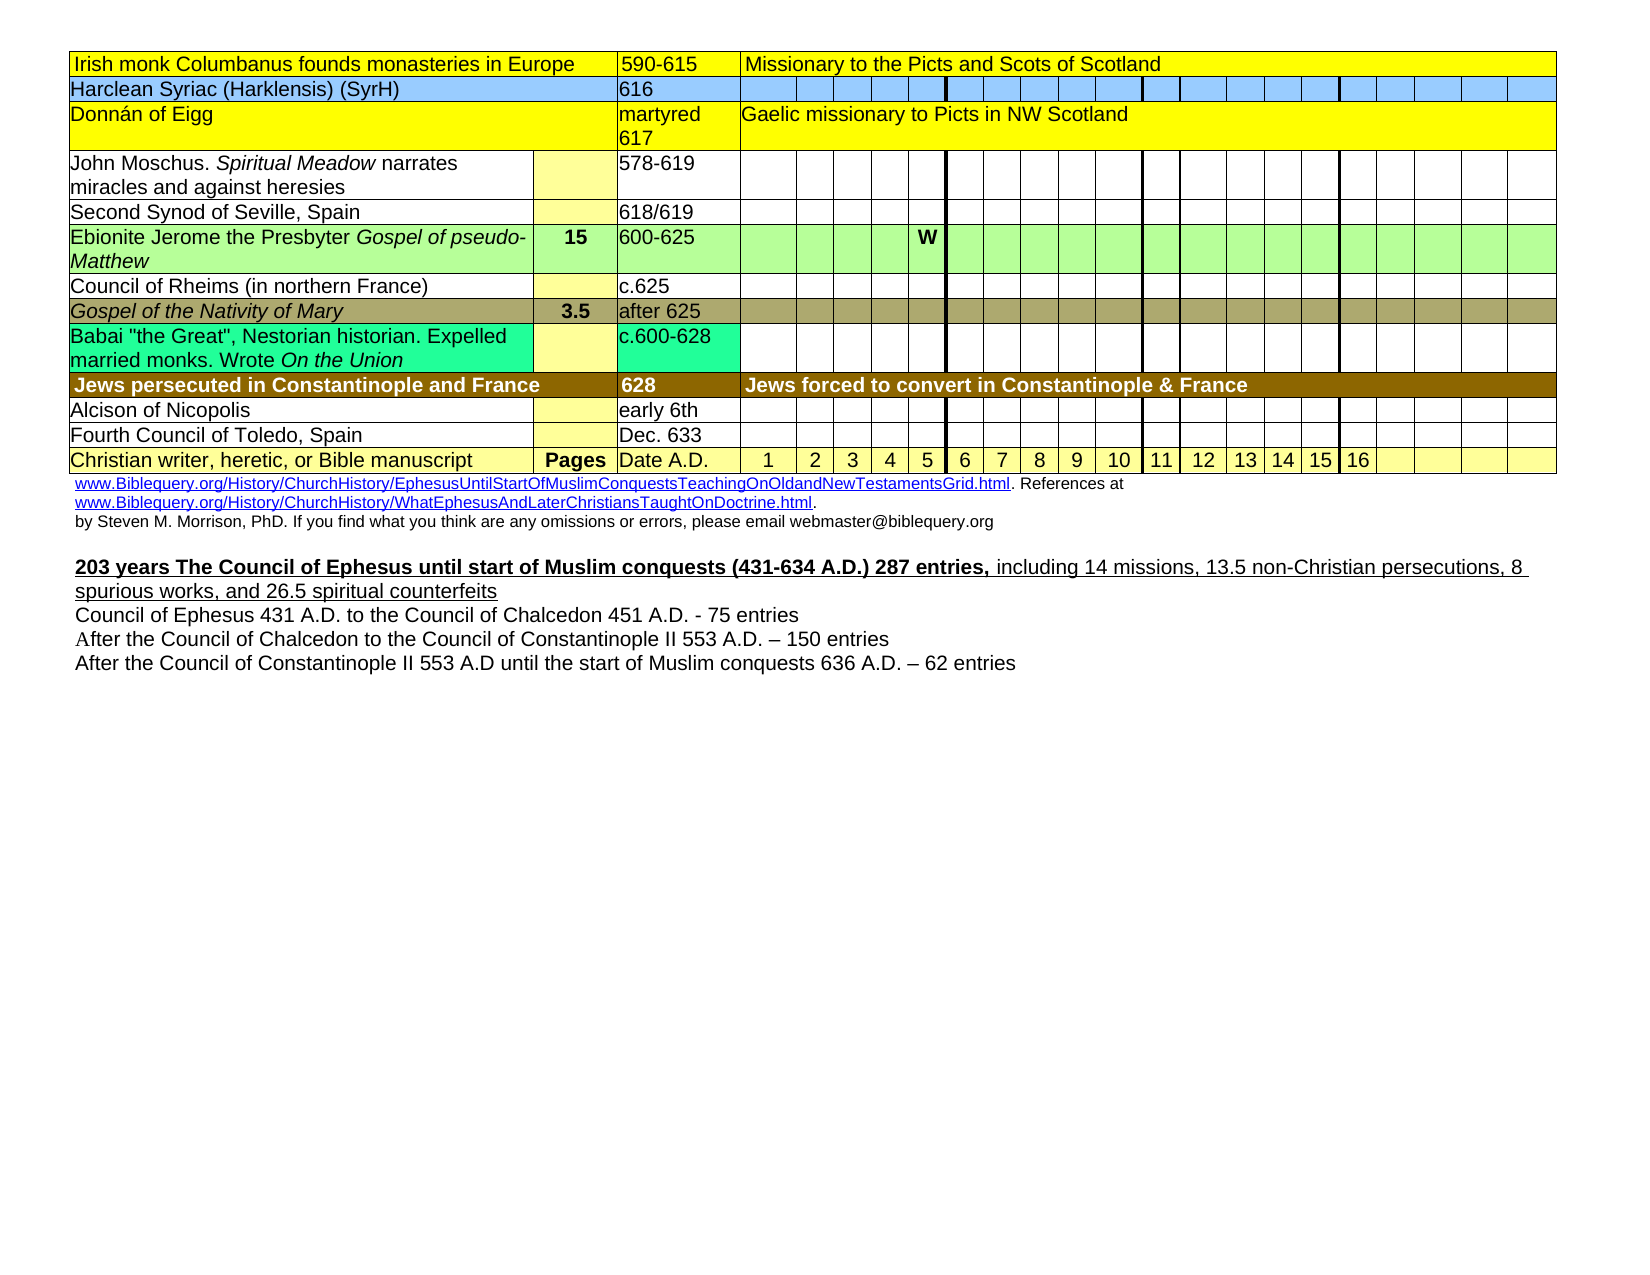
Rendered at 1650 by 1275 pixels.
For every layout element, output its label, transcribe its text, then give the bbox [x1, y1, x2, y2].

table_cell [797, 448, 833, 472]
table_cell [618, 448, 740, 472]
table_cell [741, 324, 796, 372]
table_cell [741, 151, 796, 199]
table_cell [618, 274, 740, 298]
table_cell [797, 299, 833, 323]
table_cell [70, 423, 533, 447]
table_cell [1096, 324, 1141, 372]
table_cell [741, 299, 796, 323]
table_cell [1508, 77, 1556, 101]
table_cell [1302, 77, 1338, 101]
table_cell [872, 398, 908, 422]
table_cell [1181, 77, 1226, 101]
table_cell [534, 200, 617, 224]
text by Steven M. Morrison, PhD. If you find what you think are any omissions or errors, please email webmaster@biblequery.org [75, 512, 1573, 531]
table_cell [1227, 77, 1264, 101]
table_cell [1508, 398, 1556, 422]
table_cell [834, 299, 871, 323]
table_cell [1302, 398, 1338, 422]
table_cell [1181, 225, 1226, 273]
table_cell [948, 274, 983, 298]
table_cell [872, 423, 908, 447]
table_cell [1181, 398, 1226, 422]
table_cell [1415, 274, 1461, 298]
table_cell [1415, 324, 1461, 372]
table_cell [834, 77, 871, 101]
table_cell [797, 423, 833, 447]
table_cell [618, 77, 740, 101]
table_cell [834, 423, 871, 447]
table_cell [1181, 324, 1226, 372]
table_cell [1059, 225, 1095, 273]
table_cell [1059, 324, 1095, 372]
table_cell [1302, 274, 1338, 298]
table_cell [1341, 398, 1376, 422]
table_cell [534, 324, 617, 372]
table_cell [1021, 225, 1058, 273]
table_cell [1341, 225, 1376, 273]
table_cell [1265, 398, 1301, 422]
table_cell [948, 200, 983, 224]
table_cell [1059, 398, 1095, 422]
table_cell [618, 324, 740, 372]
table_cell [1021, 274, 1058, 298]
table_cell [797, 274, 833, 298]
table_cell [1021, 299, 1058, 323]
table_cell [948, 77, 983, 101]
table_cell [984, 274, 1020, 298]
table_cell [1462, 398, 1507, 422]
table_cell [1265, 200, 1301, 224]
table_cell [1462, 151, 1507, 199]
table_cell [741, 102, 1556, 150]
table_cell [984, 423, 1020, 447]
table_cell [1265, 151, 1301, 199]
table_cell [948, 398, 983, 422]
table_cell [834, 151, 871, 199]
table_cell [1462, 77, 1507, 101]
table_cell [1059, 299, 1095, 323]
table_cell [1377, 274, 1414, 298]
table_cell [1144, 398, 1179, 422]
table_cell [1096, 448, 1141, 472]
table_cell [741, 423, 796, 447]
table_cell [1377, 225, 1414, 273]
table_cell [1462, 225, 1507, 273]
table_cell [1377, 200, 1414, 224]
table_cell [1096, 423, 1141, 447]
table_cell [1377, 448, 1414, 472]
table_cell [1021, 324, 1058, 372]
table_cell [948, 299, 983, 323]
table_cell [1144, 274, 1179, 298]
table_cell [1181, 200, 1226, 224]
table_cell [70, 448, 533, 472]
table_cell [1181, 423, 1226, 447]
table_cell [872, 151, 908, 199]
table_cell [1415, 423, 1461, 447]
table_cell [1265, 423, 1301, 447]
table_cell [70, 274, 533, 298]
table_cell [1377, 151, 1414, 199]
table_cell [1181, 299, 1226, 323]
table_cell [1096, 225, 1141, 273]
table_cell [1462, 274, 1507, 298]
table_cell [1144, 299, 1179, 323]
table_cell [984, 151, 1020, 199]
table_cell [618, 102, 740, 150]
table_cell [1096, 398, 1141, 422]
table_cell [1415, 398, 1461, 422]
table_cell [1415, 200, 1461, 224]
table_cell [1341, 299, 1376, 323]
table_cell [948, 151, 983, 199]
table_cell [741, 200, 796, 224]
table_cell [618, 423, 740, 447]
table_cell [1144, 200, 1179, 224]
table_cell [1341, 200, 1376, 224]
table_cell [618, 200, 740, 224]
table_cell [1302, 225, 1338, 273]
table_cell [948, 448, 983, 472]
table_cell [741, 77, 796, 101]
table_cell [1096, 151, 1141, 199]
text 203 years The Council of Ephesus until start of Muslim conquests (431-634 A.D.) 287 entries, including 14 missions, 13.5 non-Christian persecutions, 8 spurious works, and 26.5 spiritual counterfeits [75, 555, 1573, 603]
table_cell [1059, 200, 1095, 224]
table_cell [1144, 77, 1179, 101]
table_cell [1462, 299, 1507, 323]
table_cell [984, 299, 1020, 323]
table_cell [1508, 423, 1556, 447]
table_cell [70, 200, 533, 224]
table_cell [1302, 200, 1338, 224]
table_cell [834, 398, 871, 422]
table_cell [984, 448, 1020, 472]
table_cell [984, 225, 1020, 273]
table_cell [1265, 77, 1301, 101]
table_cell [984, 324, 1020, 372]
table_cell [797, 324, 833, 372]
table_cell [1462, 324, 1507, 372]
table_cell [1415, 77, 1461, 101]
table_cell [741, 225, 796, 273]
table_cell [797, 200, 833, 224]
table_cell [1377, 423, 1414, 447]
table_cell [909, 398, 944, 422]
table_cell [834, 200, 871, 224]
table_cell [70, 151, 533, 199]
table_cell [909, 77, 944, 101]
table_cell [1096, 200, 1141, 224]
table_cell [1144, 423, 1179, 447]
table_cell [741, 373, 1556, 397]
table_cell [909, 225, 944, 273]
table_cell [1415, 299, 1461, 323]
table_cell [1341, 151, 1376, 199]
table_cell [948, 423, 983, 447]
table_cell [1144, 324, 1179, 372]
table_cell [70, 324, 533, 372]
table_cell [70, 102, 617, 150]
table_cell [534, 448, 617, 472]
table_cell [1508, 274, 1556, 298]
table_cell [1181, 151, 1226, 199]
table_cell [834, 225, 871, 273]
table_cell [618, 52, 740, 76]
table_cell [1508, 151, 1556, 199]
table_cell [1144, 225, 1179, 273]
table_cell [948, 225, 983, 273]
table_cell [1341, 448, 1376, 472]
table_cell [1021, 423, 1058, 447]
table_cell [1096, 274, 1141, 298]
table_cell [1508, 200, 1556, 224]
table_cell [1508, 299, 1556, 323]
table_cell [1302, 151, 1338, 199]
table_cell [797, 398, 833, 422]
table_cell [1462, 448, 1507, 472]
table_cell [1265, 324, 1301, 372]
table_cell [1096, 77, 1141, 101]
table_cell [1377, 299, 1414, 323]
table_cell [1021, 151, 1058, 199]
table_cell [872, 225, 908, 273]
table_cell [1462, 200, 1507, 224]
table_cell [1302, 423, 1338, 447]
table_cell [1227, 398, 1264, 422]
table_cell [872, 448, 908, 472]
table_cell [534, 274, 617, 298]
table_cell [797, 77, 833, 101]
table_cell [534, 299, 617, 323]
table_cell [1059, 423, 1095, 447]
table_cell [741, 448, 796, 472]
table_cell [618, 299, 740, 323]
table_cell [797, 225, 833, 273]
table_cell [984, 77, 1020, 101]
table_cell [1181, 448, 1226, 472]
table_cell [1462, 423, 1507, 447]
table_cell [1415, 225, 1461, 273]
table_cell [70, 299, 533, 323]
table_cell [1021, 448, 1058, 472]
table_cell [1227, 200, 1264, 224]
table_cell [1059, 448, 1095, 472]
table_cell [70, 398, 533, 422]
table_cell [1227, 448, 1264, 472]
text www.Biblequery.org/History/ChurchHistory/EphesusUntilStartOfMuslimConquestsTeachingOnOldandNewTestamentsGrid.html. References at www.Biblequery.org/History/ChurchHistory/WhatEphesusAndLaterChristiansTaughtOnDoctrine.html. [75, 473, 1573, 512]
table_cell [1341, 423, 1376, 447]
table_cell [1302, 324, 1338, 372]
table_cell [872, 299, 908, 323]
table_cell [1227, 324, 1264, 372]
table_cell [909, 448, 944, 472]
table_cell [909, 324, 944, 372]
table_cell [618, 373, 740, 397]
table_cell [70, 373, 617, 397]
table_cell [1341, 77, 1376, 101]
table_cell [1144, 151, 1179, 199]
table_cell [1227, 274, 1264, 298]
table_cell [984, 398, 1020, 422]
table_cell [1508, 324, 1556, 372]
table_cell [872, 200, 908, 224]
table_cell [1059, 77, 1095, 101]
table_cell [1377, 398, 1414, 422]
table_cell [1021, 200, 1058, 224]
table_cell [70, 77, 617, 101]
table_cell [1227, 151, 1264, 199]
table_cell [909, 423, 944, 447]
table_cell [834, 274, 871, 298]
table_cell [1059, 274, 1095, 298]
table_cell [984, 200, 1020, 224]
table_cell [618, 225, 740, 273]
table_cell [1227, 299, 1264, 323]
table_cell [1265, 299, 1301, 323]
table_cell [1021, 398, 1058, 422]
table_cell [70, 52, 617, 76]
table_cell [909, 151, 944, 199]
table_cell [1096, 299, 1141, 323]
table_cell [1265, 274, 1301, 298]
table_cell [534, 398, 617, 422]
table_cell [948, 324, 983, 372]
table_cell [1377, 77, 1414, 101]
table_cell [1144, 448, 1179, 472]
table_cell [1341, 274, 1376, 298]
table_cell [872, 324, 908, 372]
text After the Council of Chalcedon to the Council of Constantinople II 553 A.D. – 150 entries [75, 627, 1573, 651]
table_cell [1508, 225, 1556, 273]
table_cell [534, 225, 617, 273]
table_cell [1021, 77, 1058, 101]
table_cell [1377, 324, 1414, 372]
text After the Council of Constantinople II 553 A.D until the start of Muslim conquests 636 A.D. – 62 entries [75, 651, 1573, 675]
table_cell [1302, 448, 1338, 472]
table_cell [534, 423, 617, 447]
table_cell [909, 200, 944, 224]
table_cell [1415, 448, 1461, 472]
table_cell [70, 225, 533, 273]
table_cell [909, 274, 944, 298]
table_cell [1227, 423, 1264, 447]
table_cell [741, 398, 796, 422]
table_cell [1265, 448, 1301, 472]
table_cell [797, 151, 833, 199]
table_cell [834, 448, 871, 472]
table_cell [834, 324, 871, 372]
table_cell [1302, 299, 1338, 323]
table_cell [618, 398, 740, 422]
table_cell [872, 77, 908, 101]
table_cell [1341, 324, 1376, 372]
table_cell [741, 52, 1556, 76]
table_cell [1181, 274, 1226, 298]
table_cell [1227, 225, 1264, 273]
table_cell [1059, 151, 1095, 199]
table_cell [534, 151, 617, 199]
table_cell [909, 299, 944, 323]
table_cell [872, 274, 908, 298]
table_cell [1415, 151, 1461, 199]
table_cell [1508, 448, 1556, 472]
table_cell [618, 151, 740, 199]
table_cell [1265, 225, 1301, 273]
text Council of Ephesus 431 A.D. to the Council of Chalcedon 451 A.D. - 75 entries [75, 603, 1573, 627]
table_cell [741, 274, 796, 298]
